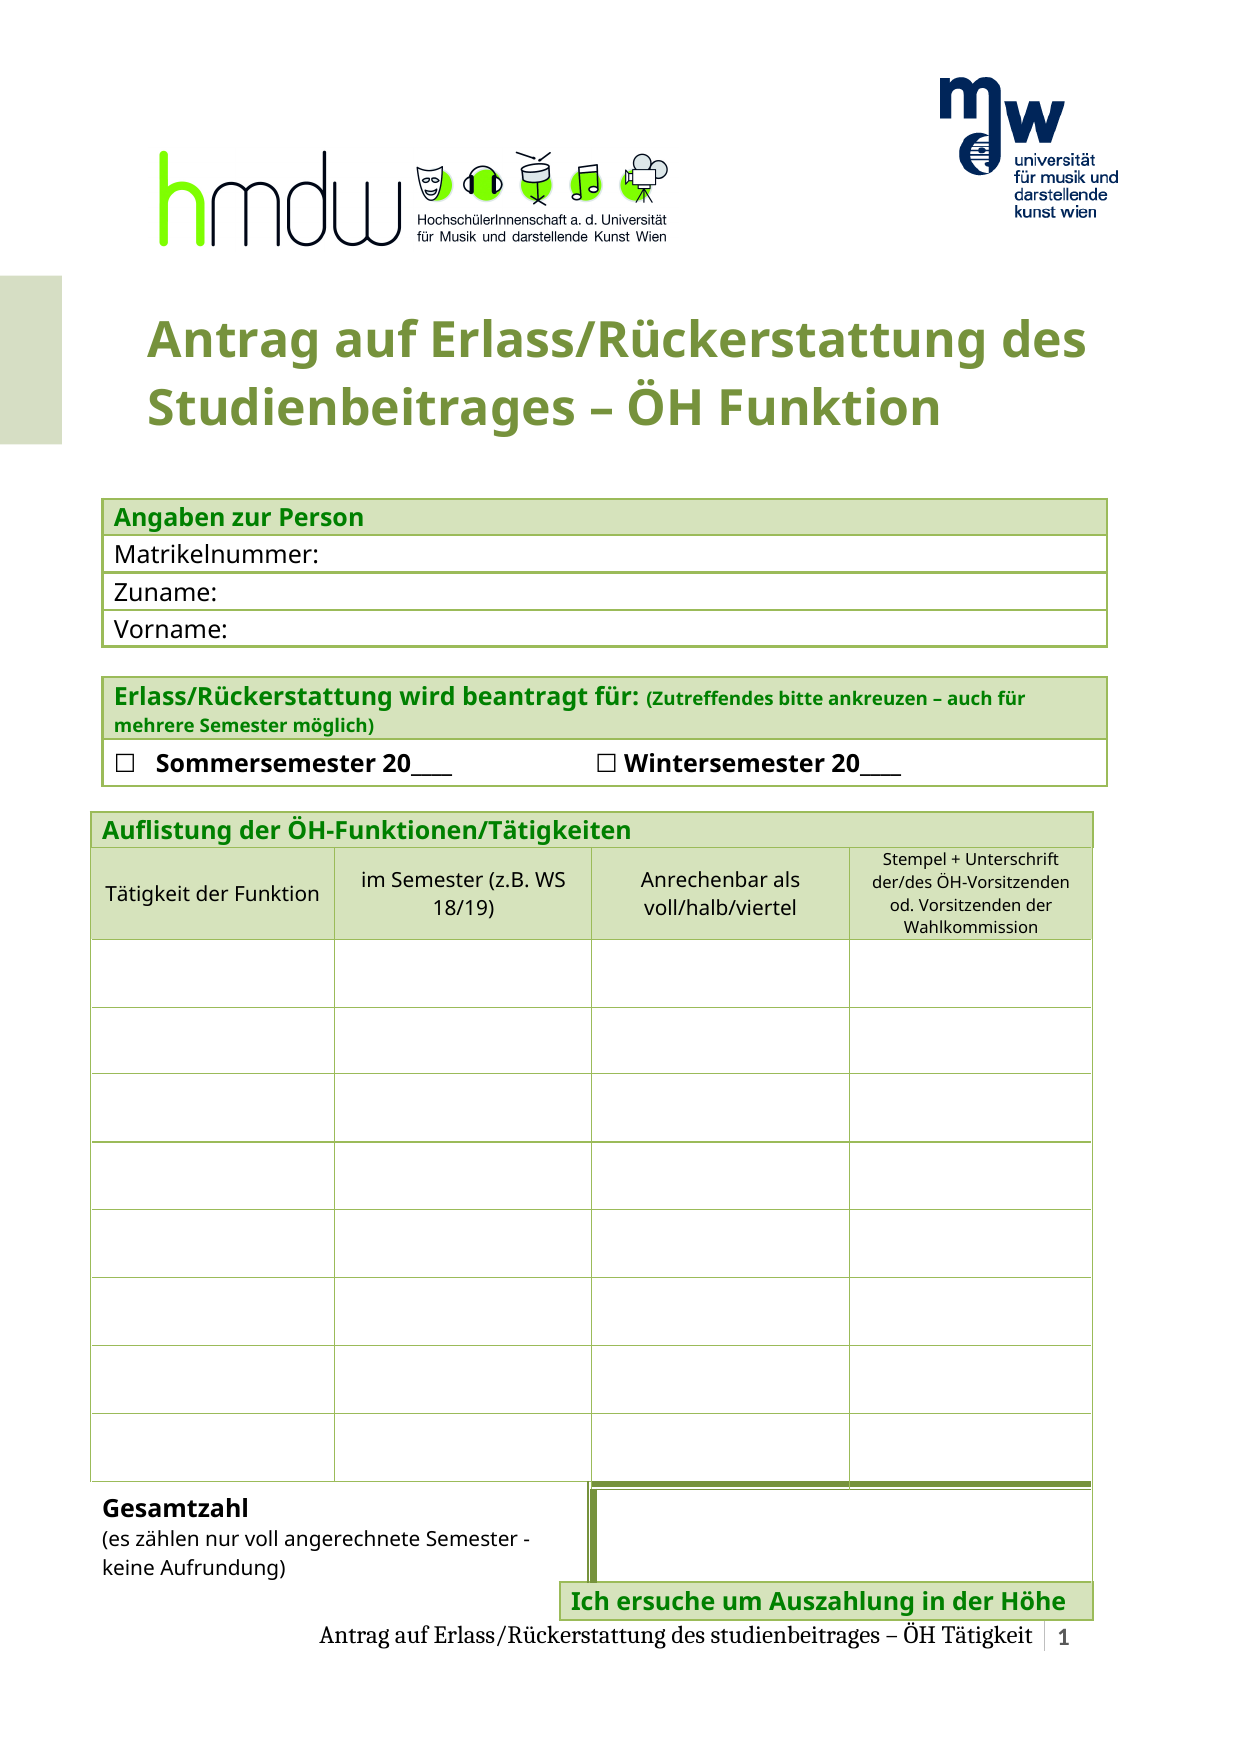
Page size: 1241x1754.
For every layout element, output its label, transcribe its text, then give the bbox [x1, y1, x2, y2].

table_cell [850, 1345, 1092, 1413]
table_header Angaben zur Person [104, 500, 1106, 534]
table_cell [592, 1008, 849, 1073]
table_cell [91, 939, 334, 1007]
table_cell im Semester (z.B. WS 18/19) [335, 848, 591, 939]
table_header Auflistung der ÖH-Funktionen/Tätigkeiten [92, 813, 1092, 847]
picture [935, 53, 1122, 241]
table_cell ☐ Sommersemester 20____ ☐ Wintersemester 20____ [104, 740, 1106, 784]
table_cell [91, 1277, 334, 1345]
table_cell [335, 1143, 591, 1209]
table_cell Gesamtzahl (es zählen nur voll angerechnete Semester - keine Aufrundung) [91, 1481, 587, 1581]
table_cell [335, 1346, 591, 1413]
table_cell [335, 1278, 591, 1345]
table_cell [592, 1414, 849, 1481]
table_cell [592, 1143, 849, 1209]
table_cell [91, 1141, 334, 1209]
table_header Erlass/Rückerstattung wird beantragt für: (Zutreffendes bitte ankreuzen – auch für mehrere Semester möglich) [104, 678, 1106, 738]
table_cell Anrechenbar als voll/halb/viertel [592, 848, 849, 939]
table_cell [91, 1007, 334, 1073]
table_cell [91, 1073, 334, 1141]
table_cell [592, 1210, 849, 1277]
table_cell [91, 1209, 334, 1277]
table_cell [850, 1209, 1092, 1277]
table_cell [335, 1074, 591, 1141]
table_cell [335, 940, 591, 1007]
table_cell Matrikelnummer: [104, 536, 1106, 571]
table_cell Stempel + Unterschrift der/des ÖH-Vorsitzenden od. Vorsitzenden der Wahlkommission [850, 847, 1092, 939]
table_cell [561, 1581, 1092, 1619]
table_cell [850, 1277, 1092, 1345]
table_cell [850, 939, 1092, 1007]
table_cell [91, 1413, 334, 1481]
table_cell [592, 1346, 849, 1413]
table_cell [850, 1141, 1092, 1209]
text Antrag auf Erlass/Rückerstattung des Studienbeitrages – ÖH Funktion [148, 304, 1093, 440]
table_cell [592, 1074, 849, 1141]
table_cell [91, 1345, 334, 1413]
table_cell [592, 1278, 849, 1345]
table_cell [850, 1413, 1092, 1481]
table_cell [335, 1414, 591, 1481]
table_cell [850, 1007, 1092, 1073]
table_cell Zuname: [104, 574, 1106, 609]
table_cell [335, 1008, 591, 1073]
table_cell [592, 940, 849, 1007]
table_cell [850, 1073, 1092, 1141]
table_cell Vorname: [104, 611, 1106, 645]
table_cell [597, 1481, 1092, 1581]
table_cell Tätigkeit der Funktion [91, 848, 334, 939]
table_cell [335, 1210, 591, 1277]
picture [147, 147, 679, 252]
